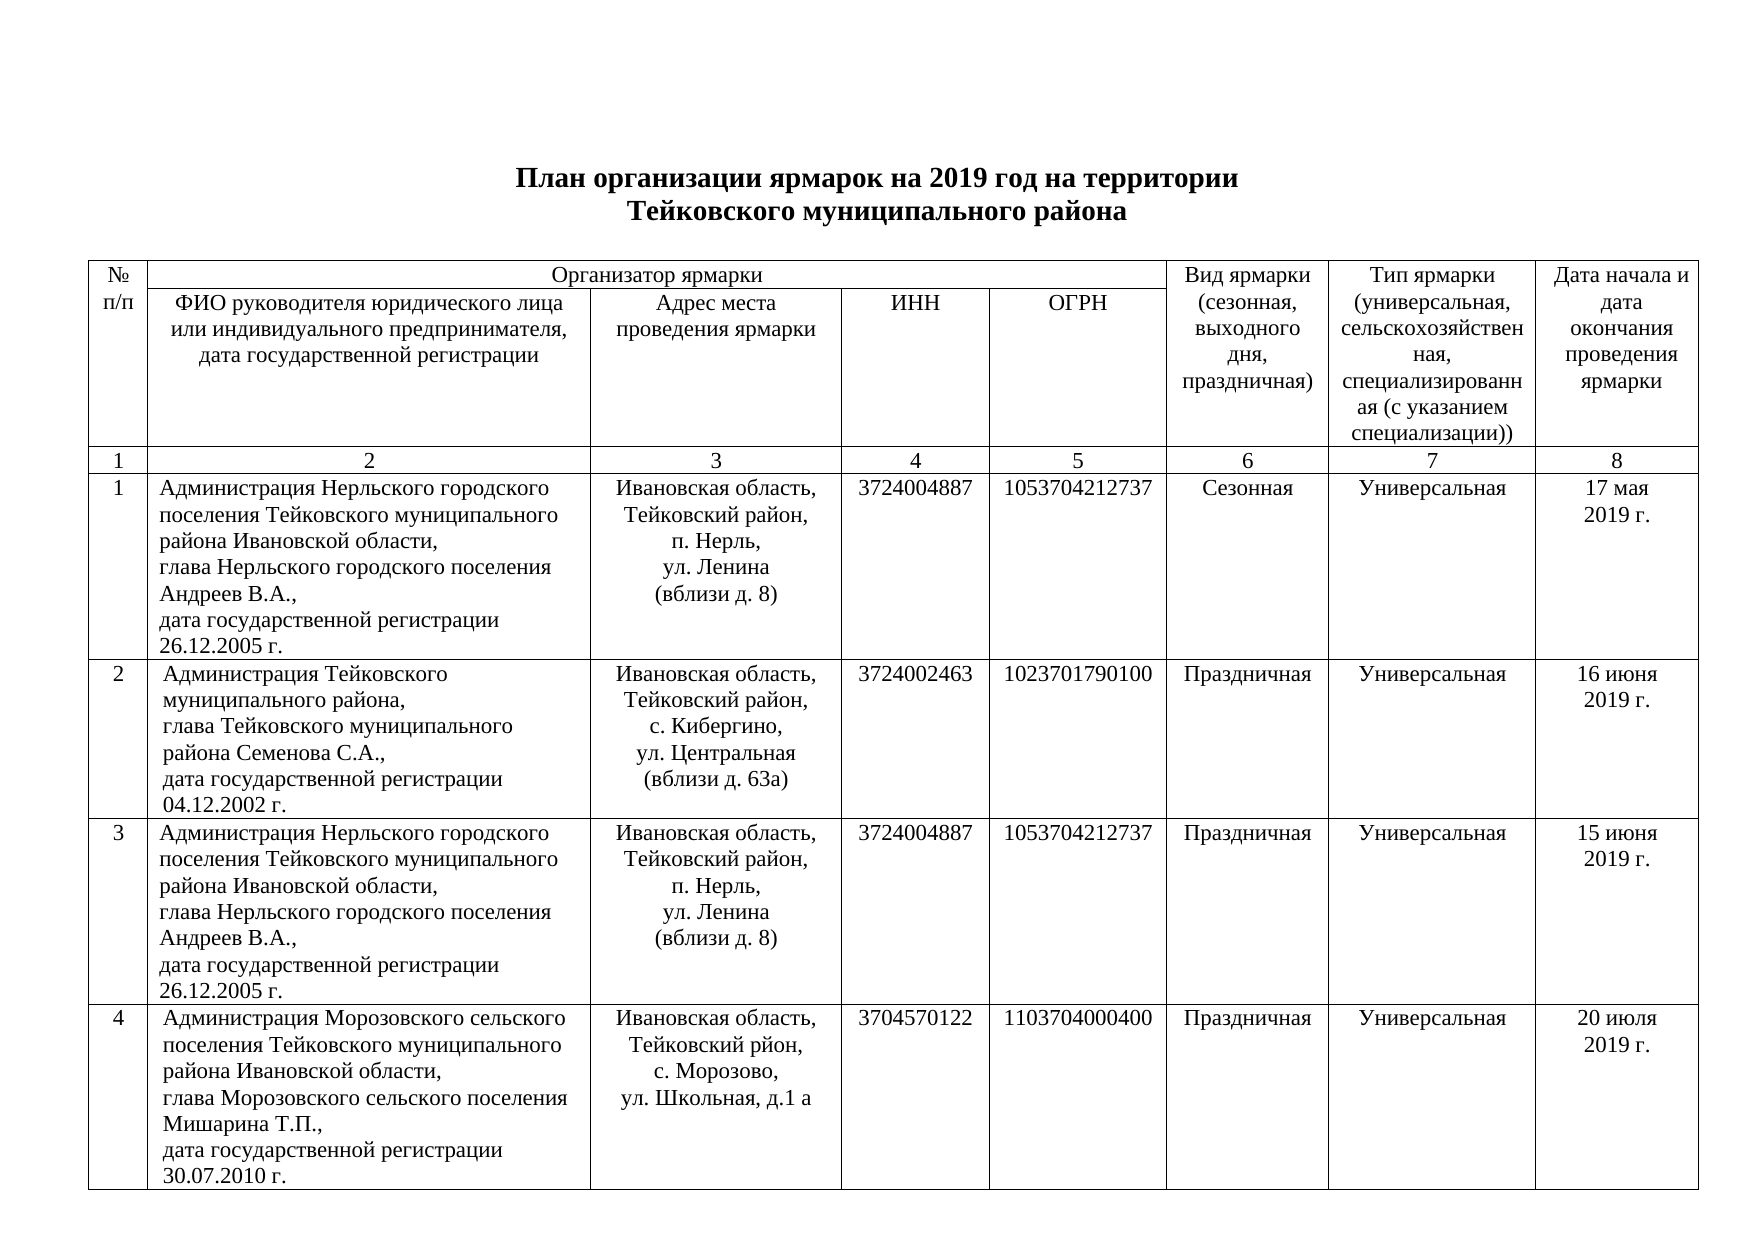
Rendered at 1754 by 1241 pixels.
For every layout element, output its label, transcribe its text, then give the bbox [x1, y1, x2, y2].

table_cell ОГРН [990, 289, 1166, 446]
table_header № п/п [89, 261, 147, 446]
table_cell ФИО руководителя юридического лица или индивидуального предпринимателя, дата государственной регистрации [148, 289, 590, 446]
table_cell Универсальная [1329, 474, 1535, 659]
table_cell Ивановская область, Тейковский район, п. Нерль, ул. Ленина (вблизи д. 8) [591, 474, 841, 659]
table_cell Праздничная [1167, 1005, 1328, 1189]
table_cell Праздничная [1167, 819, 1328, 1003]
table_cell Ивановская область, Тейковский район, п. Нерль, ул. Ленина (вблизи д. 8) [591, 819, 841, 1003]
table_cell 16 июня 2019 г. [1536, 660, 1698, 818]
table_cell 1053704212737 [990, 819, 1166, 1003]
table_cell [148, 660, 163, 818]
table_cell 3 [89, 819, 147, 1003]
table_cell Универсальная [1329, 819, 1535, 1003]
text Тейковского муниципального района [89, 193, 1665, 227]
table_cell 6 [1167, 447, 1328, 473]
table_cell 2 [89, 660, 147, 818]
table_cell 17 мая 2019 г. [1536, 474, 1698, 659]
table_cell 1053704212737 [990, 474, 1166, 659]
table_header Тип ярмарки (универсальная, сельскохозяйственная, специализированная (с указанием специализации)) [1329, 261, 1535, 446]
table_cell 3724004887 [842, 819, 989, 1003]
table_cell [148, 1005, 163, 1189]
table_cell 1103704000400 [990, 1005, 1166, 1189]
table_cell 3704570122 [842, 1005, 989, 1189]
table_cell ИНН [842, 289, 989, 446]
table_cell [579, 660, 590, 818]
table_cell Ивановская область, Тейковский рйон, с. Морозово, ул. Школьная, д.1 а [591, 1005, 841, 1189]
table_cell 8 [1536, 447, 1698, 473]
table_cell Ивановская область, Тейковский район, с. Кибергино, ул. Центральная (вблизи д. 63а) [591, 660, 841, 818]
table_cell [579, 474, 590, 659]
table_cell 2 [148, 447, 590, 473]
text План организации ярмарок на 2019 год на территории [89, 160, 1665, 193]
table_header Организатор ярмарки [148, 261, 1166, 288]
table_cell Сезонная [1167, 474, 1328, 659]
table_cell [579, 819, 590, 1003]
table_cell Адрес места проведения ярмарки [591, 289, 841, 446]
table_cell Универсальная [1329, 1005, 1535, 1189]
table_cell 20 июля 2019 г. [1536, 1005, 1698, 1189]
table_cell 3724002463 [842, 660, 989, 818]
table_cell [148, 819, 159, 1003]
table_cell 1 [89, 447, 147, 473]
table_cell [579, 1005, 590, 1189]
table_header Дата начала и дата окончания проведения ярмарки [1536, 261, 1698, 446]
table_cell 5 [990, 447, 1166, 473]
table_cell 1 [89, 474, 147, 659]
table_cell 7 [1329, 447, 1535, 473]
table_cell 1023701790100 [990, 660, 1166, 818]
table_cell 15 июня 2019 г. [1536, 819, 1698, 1003]
table_cell Универсальная [1329, 660, 1535, 818]
table_cell Праздничная [1167, 660, 1328, 818]
table_cell 3 [591, 447, 841, 473]
table_cell 3724004887 [842, 474, 989, 659]
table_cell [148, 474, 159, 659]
table_cell 4 [89, 1005, 147, 1189]
table_header Вид ярмарки (сезонная, выходного дня, праздничная) [1167, 261, 1328, 446]
table_cell 4 [842, 447, 989, 473]
